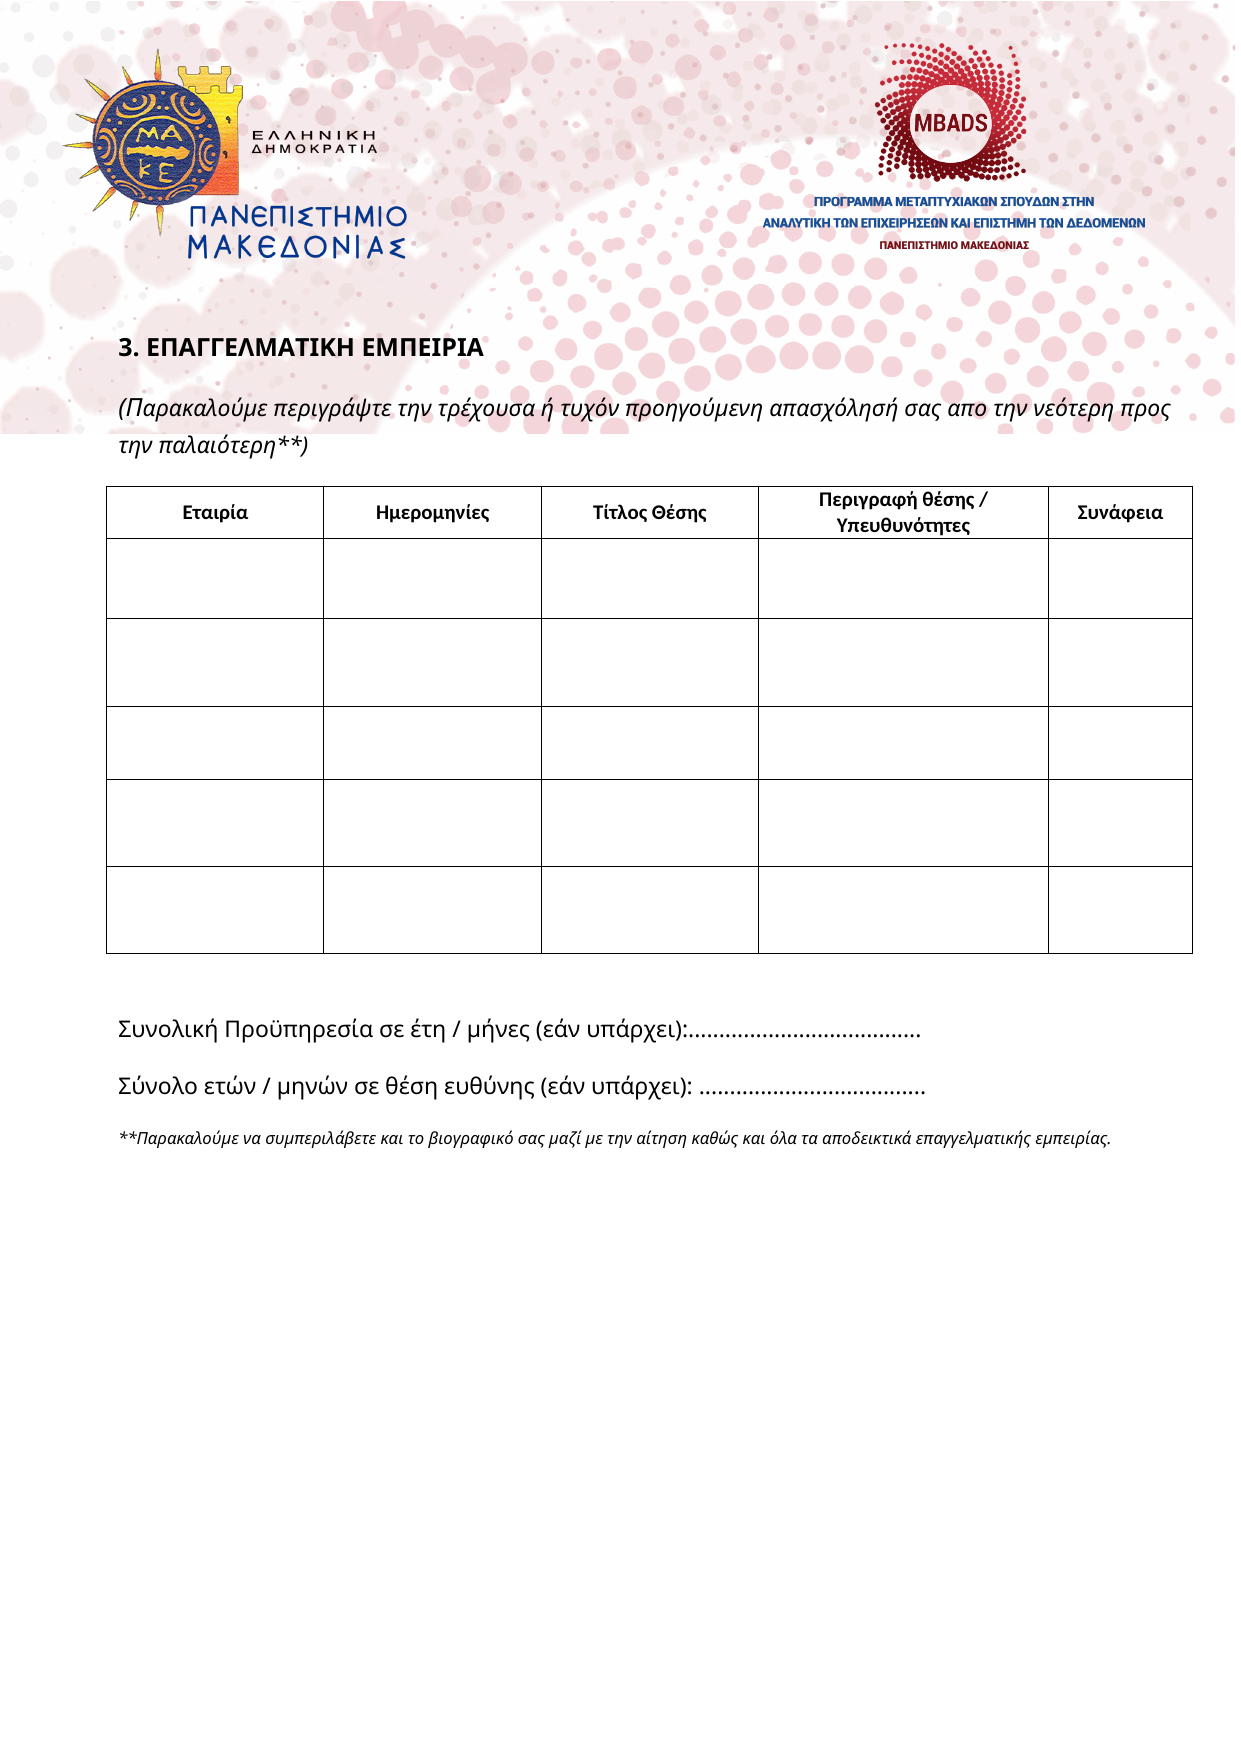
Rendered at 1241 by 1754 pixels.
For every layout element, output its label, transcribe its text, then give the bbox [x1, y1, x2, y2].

text 3. ΕΠΑΓΓΕΛΜΑΤΙΚΗ ΕΜΠΕΙΡΙΑ [118, 330, 1181, 364]
table_cell [1049, 539, 1192, 618]
text Σύνολο ετών / μηνών σε θέση ευθύνης (εάν υπάρχει): ..................................... [118, 1070, 1181, 1101]
table_header Τίτλος Θέσης [542, 487, 758, 537]
table_cell [1049, 707, 1192, 779]
table_header Περιγραφή θέσης / Υπευθυνότητες [759, 487, 1048, 537]
table_cell [542, 707, 758, 779]
table_cell [324, 780, 541, 866]
table_cell [107, 539, 323, 618]
table_cell [542, 780, 758, 866]
table_cell [759, 867, 1048, 952]
table_cell [1049, 867, 1192, 952]
table_cell [107, 867, 323, 952]
table_header Συνάφεια [1049, 487, 1192, 537]
table_cell [107, 707, 323, 779]
table_cell [759, 780, 1048, 866]
table_cell [1049, 619, 1192, 706]
table_cell [759, 619, 1048, 706]
picture [0, 1, 1235, 434]
table_cell [107, 619, 323, 706]
table_cell [324, 707, 541, 779]
table_header Ημερομηνίες [324, 487, 541, 537]
text Συνολική Προϋπηρεσία σε έτη / μήνες (εάν υπάρχει):...................................... [118, 1013, 1181, 1045]
table_cell [542, 867, 758, 952]
table_cell [324, 619, 541, 706]
text (Παρακαλούμε περιγράψτε την τρέχουσα ή τυχόν προηγούμενη απασχόλησή σας απο την νεότερη προς την παλαιότερη**) [118, 390, 1181, 460]
table_cell [107, 780, 323, 866]
table_cell [759, 539, 1048, 618]
table_cell [1049, 780, 1192, 866]
table_cell [324, 539, 541, 618]
table_cell [542, 619, 758, 706]
table_cell [324, 867, 541, 952]
table_header Εταιρία [107, 487, 323, 537]
table_cell [759, 707, 1048, 779]
table_cell [542, 539, 758, 618]
text **Παρακαλούμε να συμπεριλάβετε και το βιογραφικό σας μαζί με την αίτηση καθώς και όλα τα αποδεικτικά επαγγελματικής εμπειρίας. [118, 1127, 1181, 1150]
